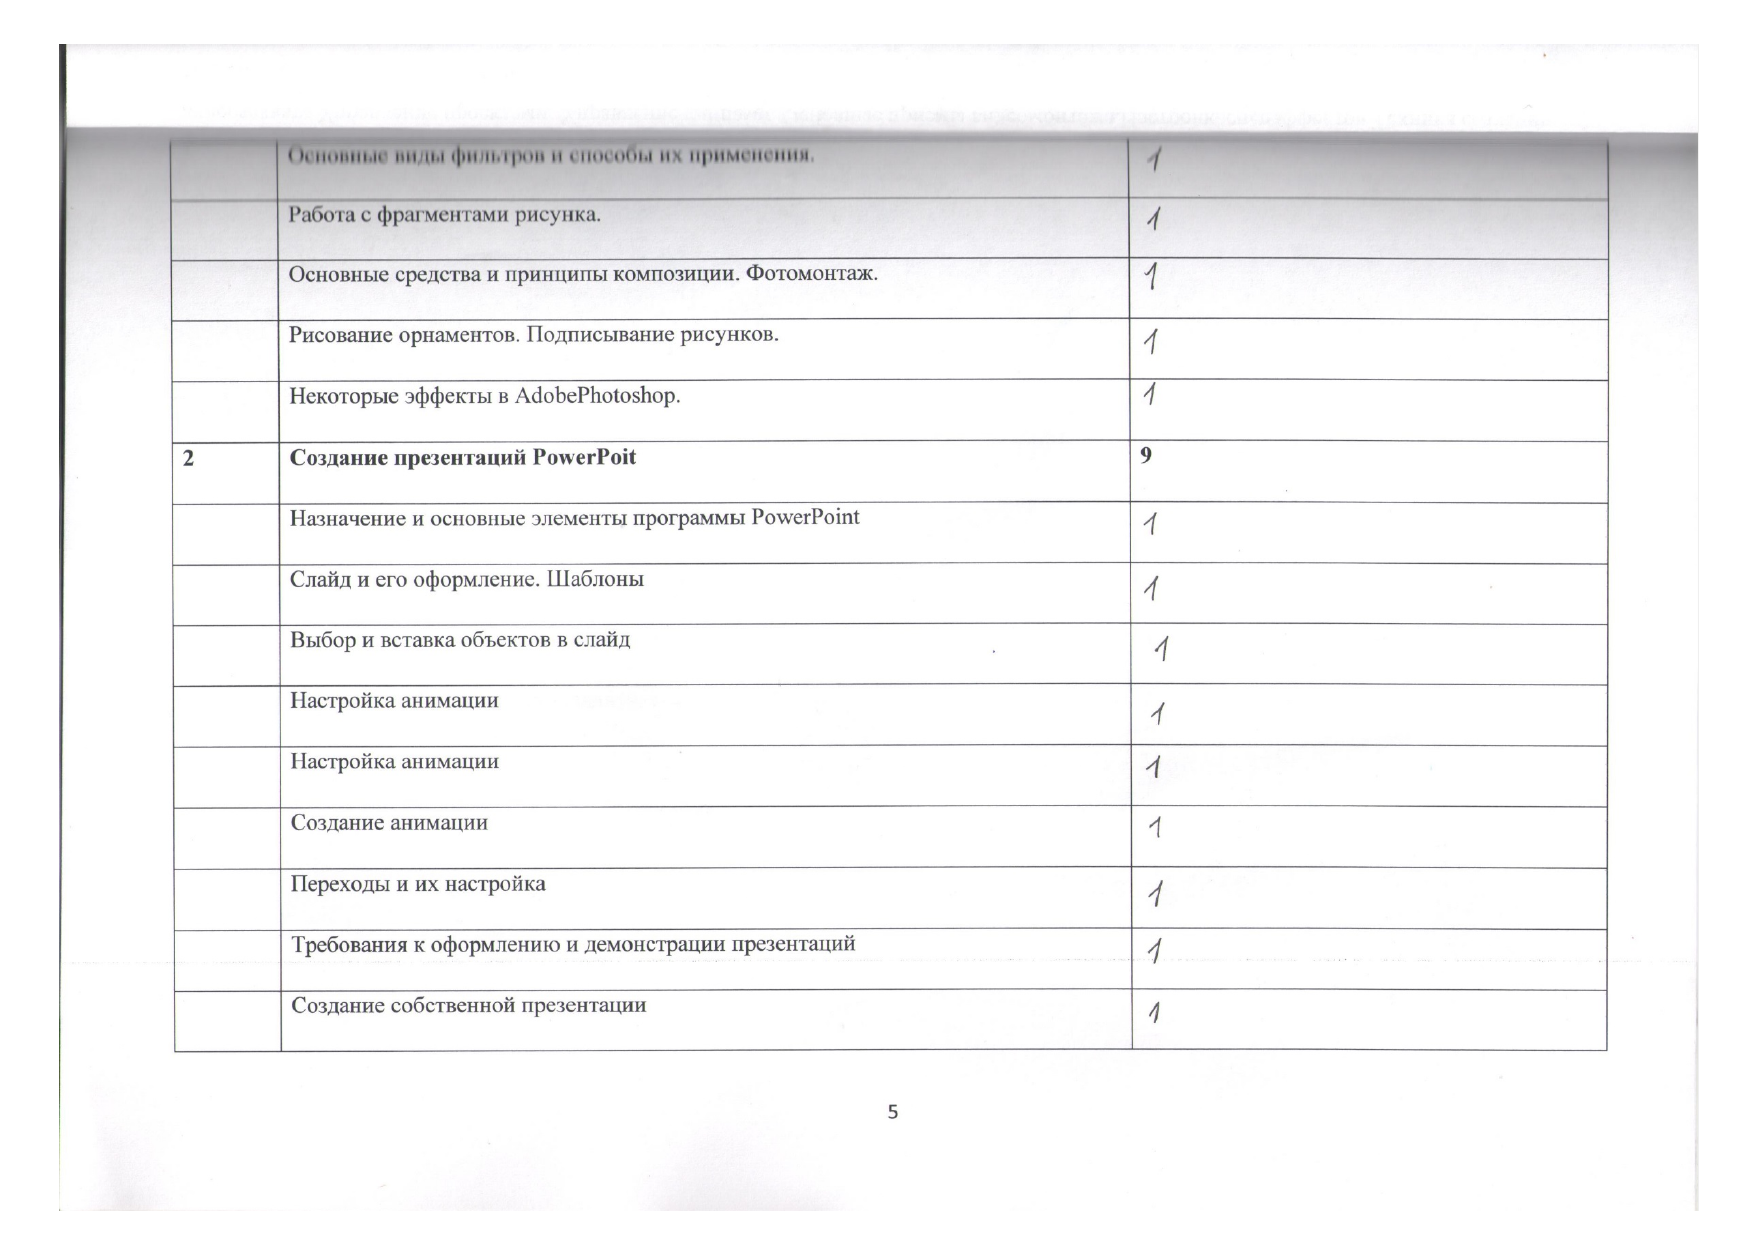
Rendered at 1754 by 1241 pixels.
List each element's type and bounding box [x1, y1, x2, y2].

picture [59, 44, 1699, 1211]
